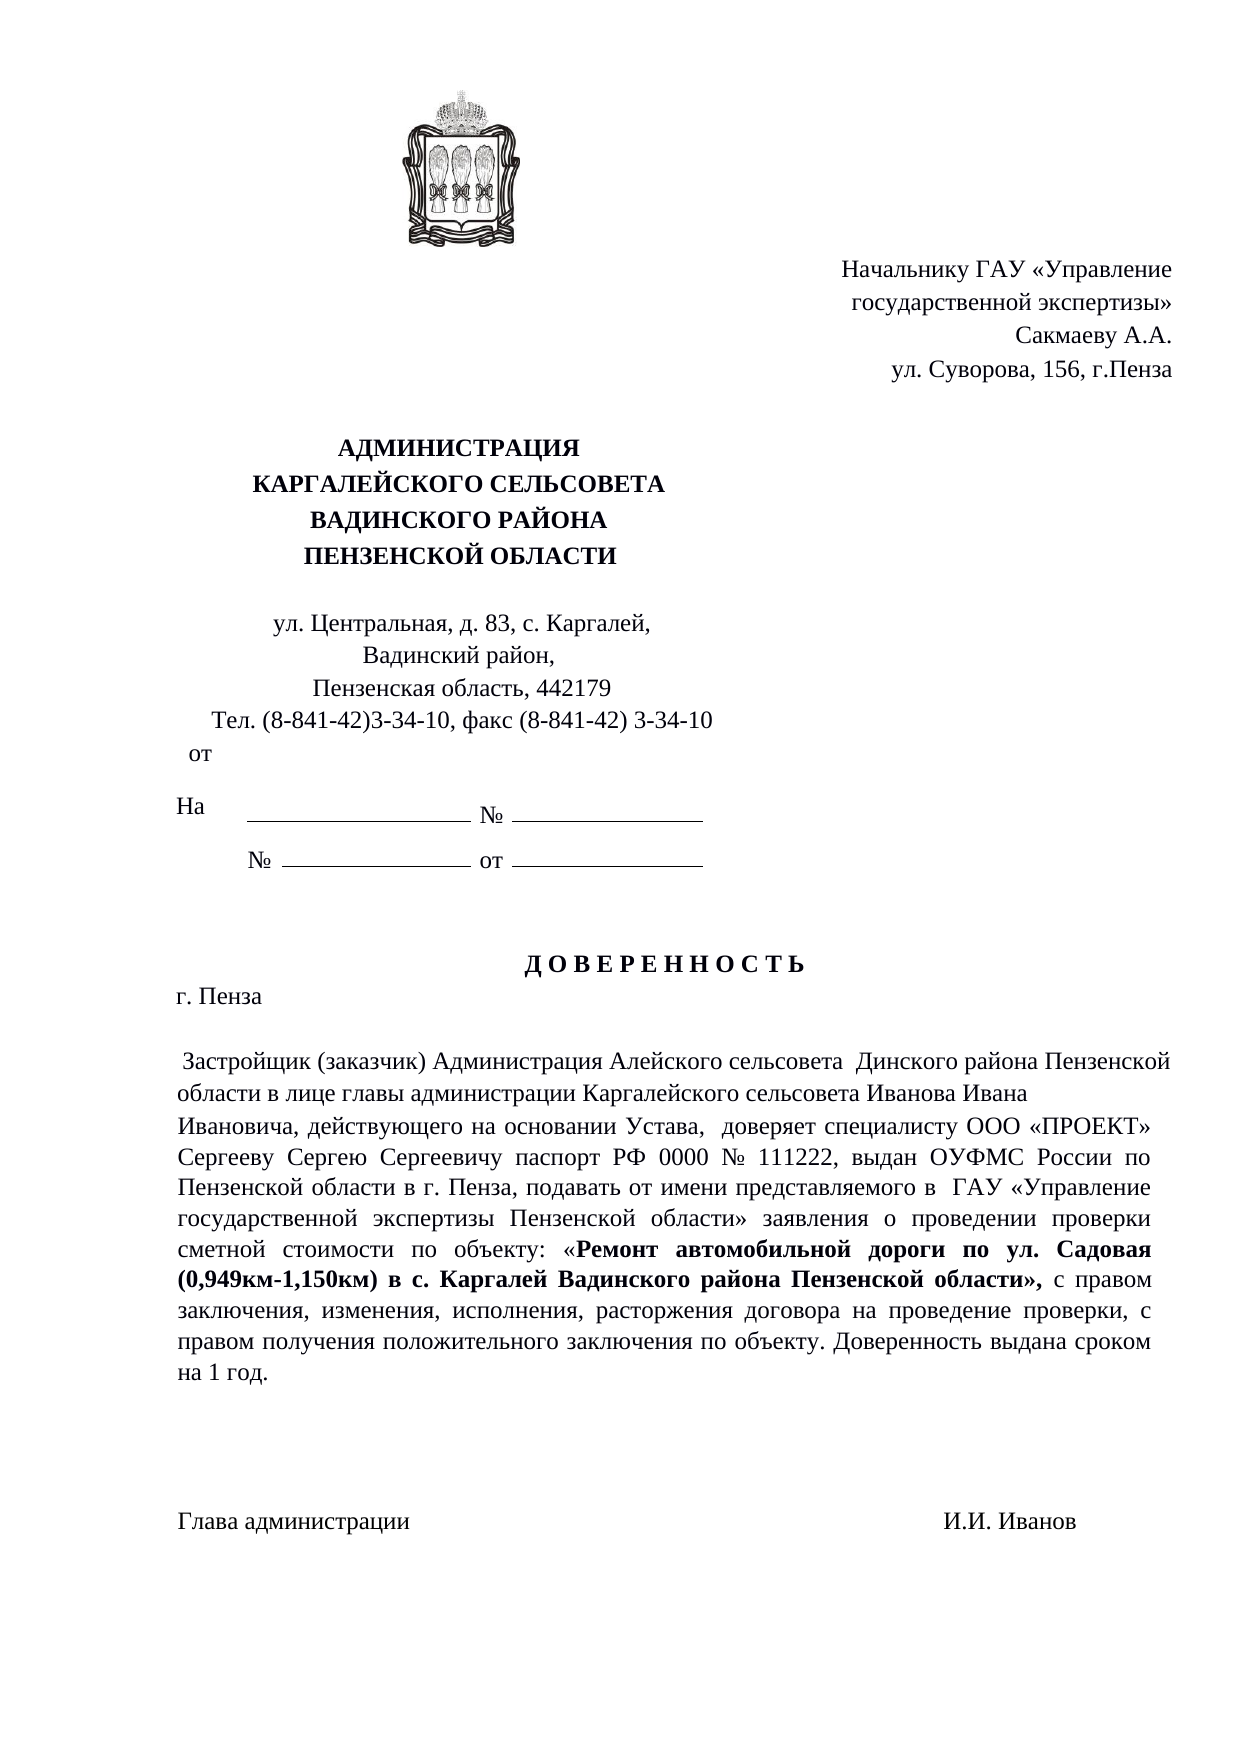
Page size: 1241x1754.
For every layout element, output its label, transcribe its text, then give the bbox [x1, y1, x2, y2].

text ВАДИНСКОГО РАЙОНА [177, 505, 1171, 534]
text Ивановича, действующего на основании Устава, доверяет специалисту ООО «ПРОЕКТ» Сергееву Сергею Сергеевичу паспорт РФ 0000 № 111222, выдан ОУФМС России по Пензенской области в г. Пенза, подавать от имени представляемого в ГАУ «Управление государственной экспертизы Пензенской области» заявления о проведении проверки сметной стоимости по объекту: «Ремонт автомобильной дороги по ул. Садовая (0,949км-1,150км) в с. Каргалей Вадинского района Пензенской области», с правом заключения, изменения, исполнения, расторжения договора на проведение проверки, с правом получения положительного заключения по объекту. Доверенность выдана сроком на 1 год. [177, 1111, 1152, 1386]
text КАРГАЛЕЙСКОГО СЕЛЬСОВЕТА [177, 469, 1171, 498]
text Глава администрации И.И. Иванов [177, 1506, 1171, 1535]
text Д О В Е Р Е Н Н О С Т Ь [177, 949, 1151, 978]
picture [402, 90, 520, 247]
text Застройщик (заказчик) Администрация Алейского сельсовета Динского района Пензенской области в лице главы администрации Каргалейского сельсовета Иванова Ивана [176, 1046, 1171, 1107]
text На [176, 791, 1171, 819]
text ул. Суворова, 156, г.Пенза [402, 354, 1172, 383]
text г. Пенза [176, 981, 1171, 1009]
text Сакмаеву А.А. [402, 321, 1172, 349]
text ПЕНЗЕНСКОЙ ОБЛАСТИ [304, 541, 1171, 570]
text государственной экспертизы» [402, 287, 1172, 316]
text от [176, 738, 709, 767]
text АДМИНИСТРАЦИЯ [177, 433, 1171, 462]
text ул. Центральная, д. 83, с. Каргалей, Вадинский район, [273, 608, 768, 669]
text Пензенская область, 442179 [312, 673, 1171, 701]
text Тел. (8-841-42)3-34-10, факс (8-841-42) 3-34-10 [211, 705, 1171, 734]
text Начальнику ГАУ «Управление [402, 254, 1172, 283]
